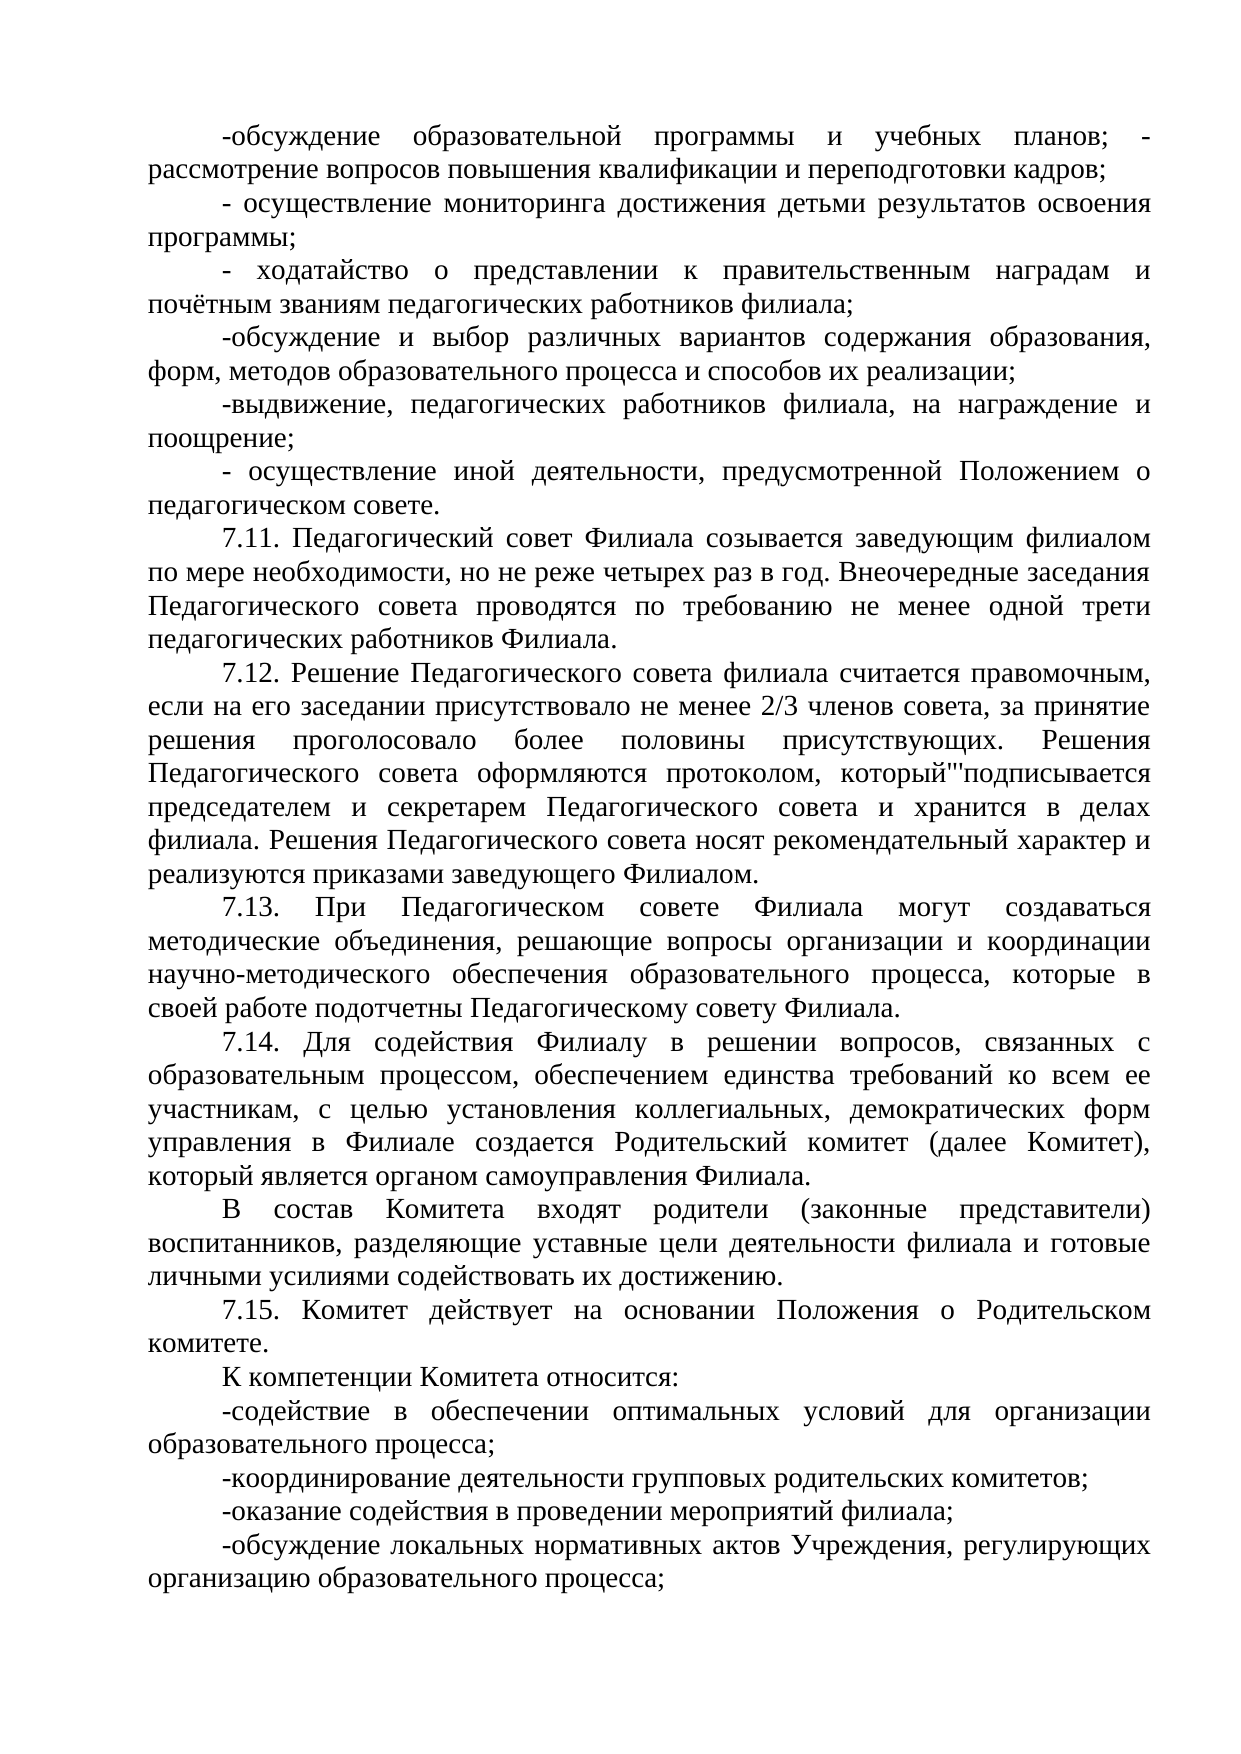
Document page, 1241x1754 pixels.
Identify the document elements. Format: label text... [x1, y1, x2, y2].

text - осуществление мониторинга достижения детьми результатов освоения программы; [148, 185, 1152, 252]
text -содействие в обеспечении оптимальных условий для организации образовательного процесса; [148, 1393, 1152, 1460]
text - ходатайство о представлении к правительственным наградам и почётным званиям педагогических работников филиала; [148, 252, 1152, 319]
text 7.12. Решение Педагогического совета филиала считается правомочным, если на его заседании присутствовало не менее 2/3 членов совета, за принятие решения проголосовало более половины присутствующих. Решения Педагогического совета оформляются протоколом, который"'подписывается председателем и секретарем Педагогического совета и хранится в делах филиала. Решения Педагогического совета носят рекомендательный характер и реализуются приказами заведующего Филиалом. [148, 655, 1152, 889]
text 7.11. Педагогический совет Филиала созывается заведующим филиалом по мере необходимости, но не реже четырех раз в год. Внеочередные заседания Педагогического совета проводятся по требованию не менее одной трети педагогических работников Филиала. [148, 521, 1152, 655]
text -координирование деятельности групповых родительских комитетов; [148, 1460, 1152, 1493]
text К компетенции Комитета относится: [148, 1359, 1152, 1393]
text -обсуждение образовательной программы и учебных планов; -рассмотрение вопросов повышения квалификации и переподготовки кадров; [148, 118, 1152, 185]
text -обсуждение и выбор различных вариантов содержания образования, форм, методов образовательного процесса и способов их реализации; [148, 319, 1152, 386]
text 7.14. Для содействия Филиалу в решении вопросов, связанных с образовательным процессом, обеспечением единства требований ко всем ее участникам, с целью установления коллегиальных, демократических форм управления в Филиале создается Родительский комитет (далее Комитет), который является органом самоуправления Филиала. [148, 1024, 1152, 1191]
text 7.15. Комитет действует на основании Положения о Родительском комитете. [148, 1292, 1152, 1359]
text -оказание содействия в проведении мероприятий филиала; [148, 1493, 1152, 1527]
text -обсуждение локальных нормативных актов Учреждения, регулирующих организацию образовательного процесса; [148, 1527, 1152, 1594]
text - осуществление иной деятельности, предусмотренной Положением о педагогическом совете. [148, 453, 1152, 521]
text В состав Комитета входят родители (законные представители) воспитанников, разделяющие уставные цели деятельности филиала и готовые личными усилиями содействовать их достижению. [148, 1191, 1152, 1292]
text 7.13. При Педагогическом совете Филиала могут создаваться методические объединения, решающие вопросы организации и координации научно-методического обеспечения образовательного процесса, которые в своей работе подотчетны Педагогическому совету Филиала. [148, 889, 1152, 1024]
text -выдвижение, педагогических работников филиала, на награждение и поощрение; [148, 386, 1152, 453]
